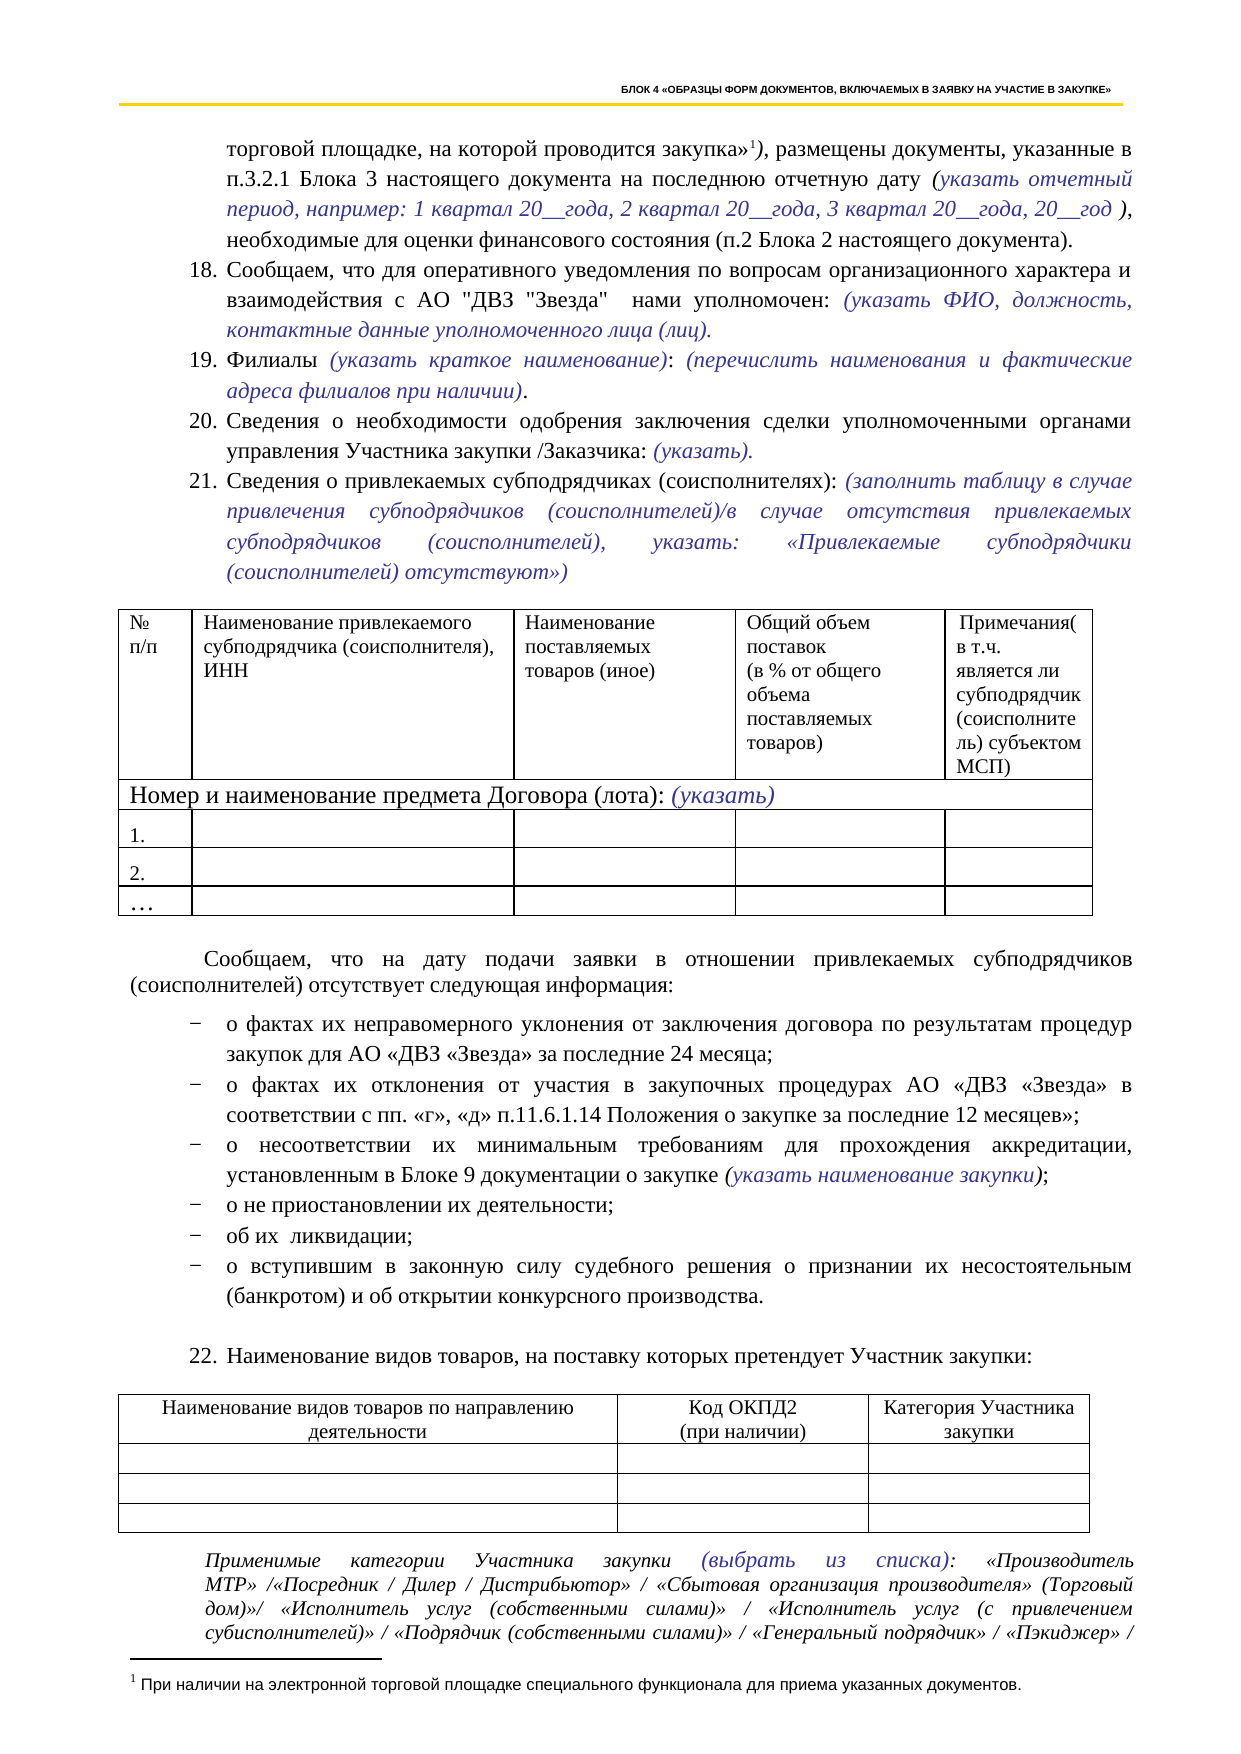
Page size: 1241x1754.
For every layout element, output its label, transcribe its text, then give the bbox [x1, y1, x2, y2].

table_header Категория Участника закупки [869, 1395, 1089, 1443]
list Сведения о необходимости одобрения заключения сделки уполномоченными органами управления Участника закупки /Заказчика: (указать). [189, 407, 1133, 463]
table_cell [736, 810, 944, 847]
table_cell [869, 1504, 1089, 1532]
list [205, 1546, 1134, 1644]
table_cell [515, 887, 735, 915]
table_cell [193, 810, 513, 847]
list Филиалы (указать краткое наименование): (перечислить наименования и фактические адреса филиалов при наличии). [189, 346, 1132, 403]
list о вступившим в законную силу судебного решения о признании их несостоятельным (банкротом) и об открытии конкурсного производства. [189, 1252, 1134, 1308]
table_cell [193, 887, 513, 915]
text Сообщаем, что на дату подачи заявки в отношении привлекаемых субподрядчиков (соисполнителей) отсутствует следующая информация: [130, 945, 1134, 998]
table_cell [119, 1444, 617, 1473]
list Наименование видов товаров, на поставку которых претендует Участник закупки: [189, 1343, 1132, 1369]
table_header Наименование привлекаемого субподрядчика (соисполнителя), ИНН [193, 610, 513, 778]
table_header Общий объем поставок (в % от общего объема поставляемых товаров) [736, 610, 944, 778]
list Сообщаем, что для оперативного уведомления по вопросам организационного характера и взаимодействия с АО "ДВЗ "Звезда" нами уполномочен: (указать ФИО, должность, контактные данные уполномоченного лица (лиц). [189, 256, 1132, 343]
list о фактах их отклонения от участия в закупочных процедурах АО «ДВЗ «Звезда» в соответствии с пп. «г», «д» п.11.6.1.14 Положения о закупке за последние 12 месяцев»; [189, 1071, 1134, 1127]
table_cell [946, 887, 1092, 915]
table_cell [618, 1504, 868, 1532]
table_cell [869, 1444, 1089, 1473]
table_cell [946, 848, 1092, 885]
table_cell [119, 1474, 617, 1502]
table_header № п/п [119, 610, 191, 778]
list о несоответствии их минимальным требованиям для прохождения аккредитации, установленным в Блоке 9 документации о закупке (указать наименование закупки); [189, 1131, 1134, 1188]
table_cell [515, 848, 735, 885]
table_cell [618, 1444, 868, 1473]
table_header Код ОКПД2 (при наличии) [618, 1395, 868, 1443]
table_cell [736, 848, 944, 885]
table_cell [119, 1504, 617, 1532]
table_cell Номер и наименование предмета Договора (лота): (указать) [119, 780, 1092, 809]
table_cell [618, 1474, 868, 1502]
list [189, 135, 1132, 252]
table_cell [193, 848, 513, 885]
table_cell [515, 810, 735, 847]
list об их ликвидации; [189, 1222, 1134, 1248]
list Сведения о привлекаемых субподрядчиках (соисполнителях): (заполнить таблицу в случае привлечения субподрядчиков (соисполнителей)/в случае отсутствия привлекаемых субподрядчиков (соисполнителей), указать: «Привлекаемые субподрядчики (соисполнителей) отсутствуют») [189, 467, 1132, 584]
table_cell [869, 1474, 1089, 1502]
table_header Наименование видов товаров по направлению деятельности [119, 1395, 617, 1443]
table_header Примечания(в т.ч. является ли субподрядчик (соисполнитель) субъектом МСП) [946, 610, 1092, 778]
list о фактах их неправомерного уклонения от заключения договора по результатам процедур закупок для АО «ДВЗ «Звезда» за последние 24 месяца; [189, 1010, 1134, 1067]
table_cell [119, 810, 191, 847]
table_cell [736, 887, 944, 915]
list о не приостановлении их деятельности; [189, 1192, 1134, 1218]
table_cell … [119, 887, 191, 915]
table_cell [946, 810, 1092, 847]
table_header Наименование поставляемых товаров (иное) [515, 610, 735, 778]
table_cell [119, 848, 191, 885]
